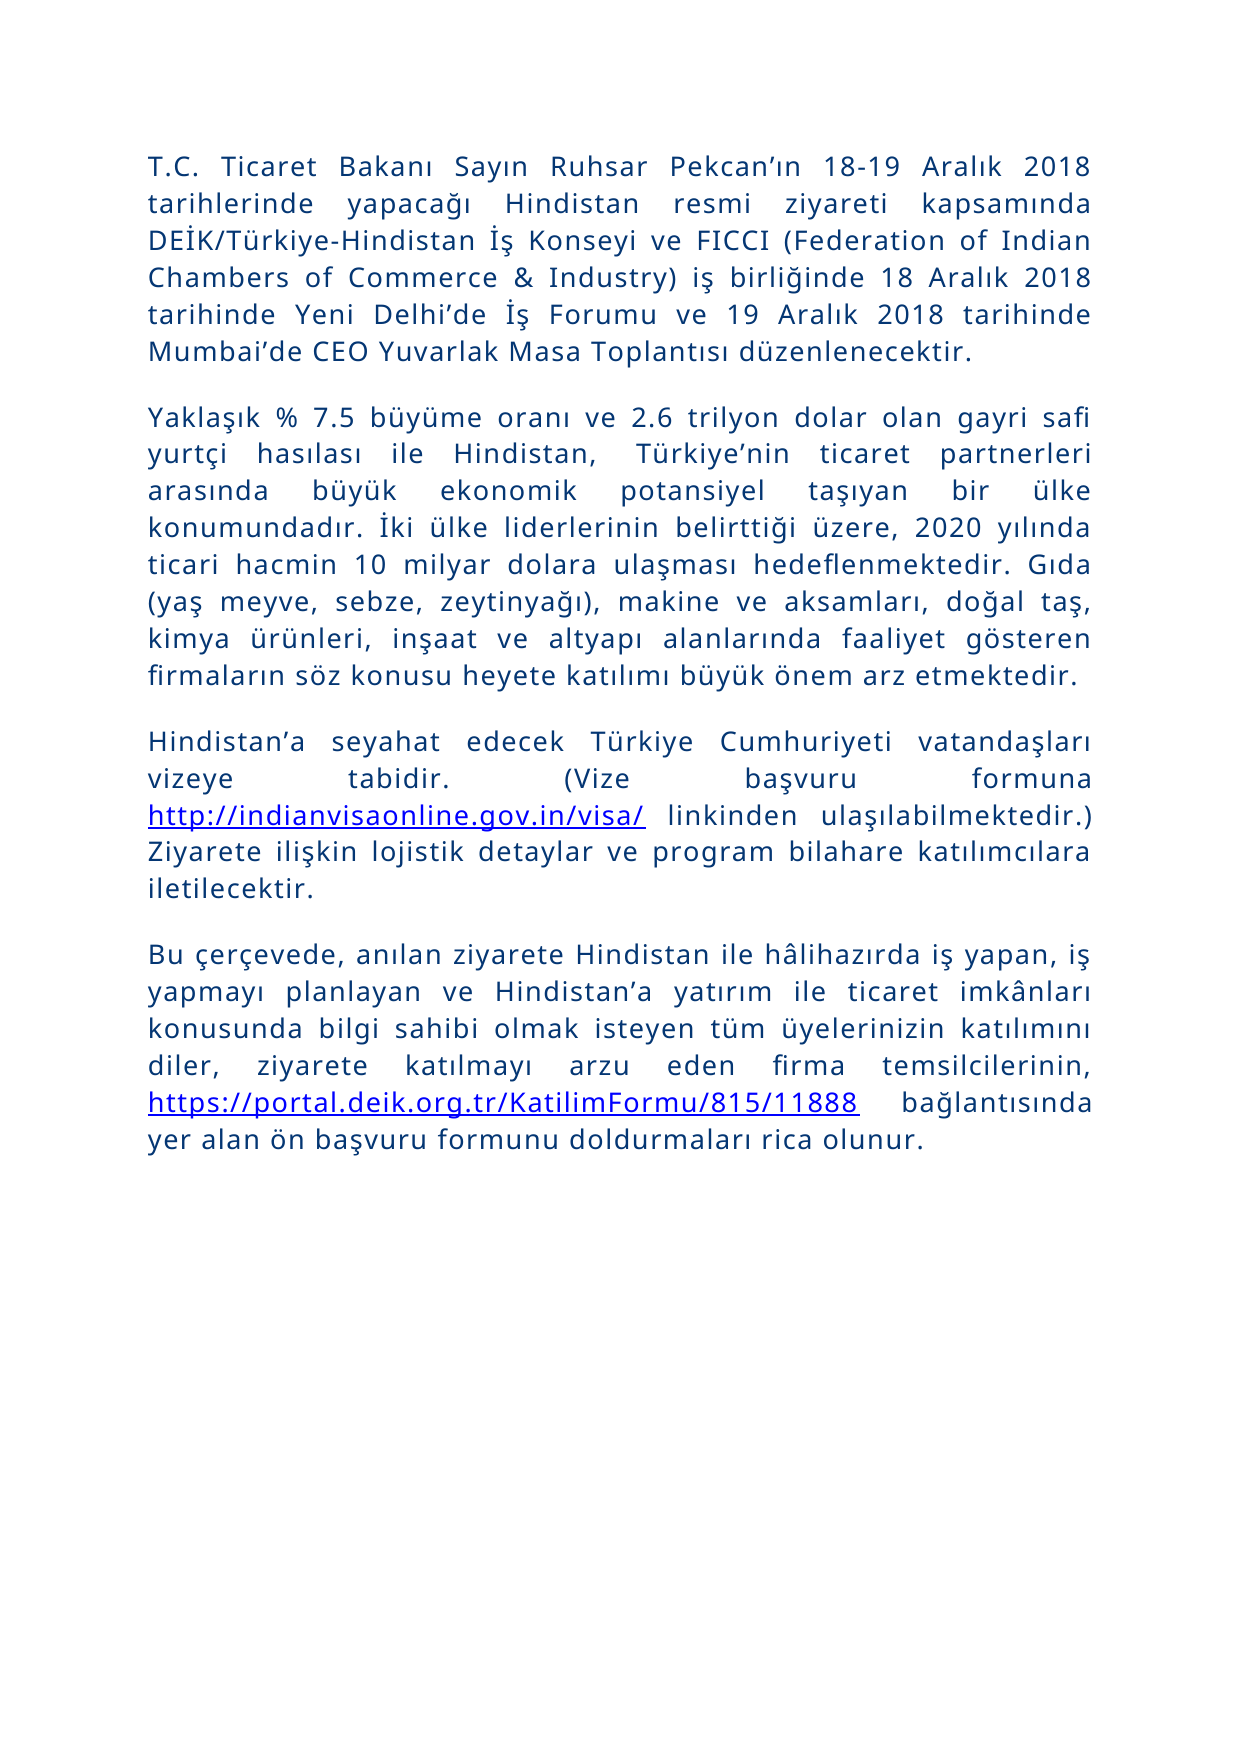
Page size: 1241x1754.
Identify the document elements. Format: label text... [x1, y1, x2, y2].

text Hindistan’a seyahat edecek Türkiye Cumhuriyeti vatandaşları vizeye tabidir. (Vize başvuru formuna http://indianvisaonline.gov.in/visa/ linkinden ulaşılabilmektedir.) Ziyarete ilişkin lojistik detaylar ve program bilahare katılımcılara iletilecektir. [148, 722, 1093, 907]
text Yaklaşık % 7.5 büyüme oranı ve 2.6 trilyon dolar olan gayri safi yurtçi hasılası ile Hindistan, Türkiye’nin ticaret partnerleri arasında büyük ekonomik potansiyel taşıyan bir ülke konumundadır. İki ülke liderlerinin belirttiği üzere, 2020 yılında ticari hacmin 10 milyar dolara ulaşması hedeflenmektedir. Gıda (yaş meyve, sebze, zeytinyağı), makine ve aksamları, doğal taş, kimya ürünleri, inşaat ve altyapı alanlarında faaliyet gösteren firmaların söz konusu heyete katılımı büyük önem arz etmektedir. [148, 398, 1093, 693]
text Bu çerçevede, anılan ziyarete Hindistan ile hâlihazırda iş yapan, iş yapmayı planlayan ve Hindistan’a yatırım ile ticaret imkânları konusunda bilgi sahibi olmak isteyen tüm üyelerinizin katılımını diler, ziyarete katılmayı arzu eden firma temsilcilerinin, https://portal.deik.org.tr/KatilimFormu/815/11888 bağlantısında yer alan ön başvuru formunu doldurmaları rica olunur. [148, 936, 1093, 1157]
text T.C. Ticaret Bakanı Sayın Ruhsar Pekcan’ın 18-19 Aralık 2018 tarihlerinde yapacağı Hindistan resmi ziyareti kapsamında DEİK/Türkiye-Hindistan İş Konseyi ve FICCI (Federation of Indian Chambers of Commerce & Industry) iş birliğinde 18 Aralık 2018 tarihinde Yeni Delhi’de İş Forumu ve 19 Aralık 2018 tarihinde Mumbai’de CEO Yuvarlak Masa Toplantısı düzenlenecektir. [148, 148, 1093, 369]
